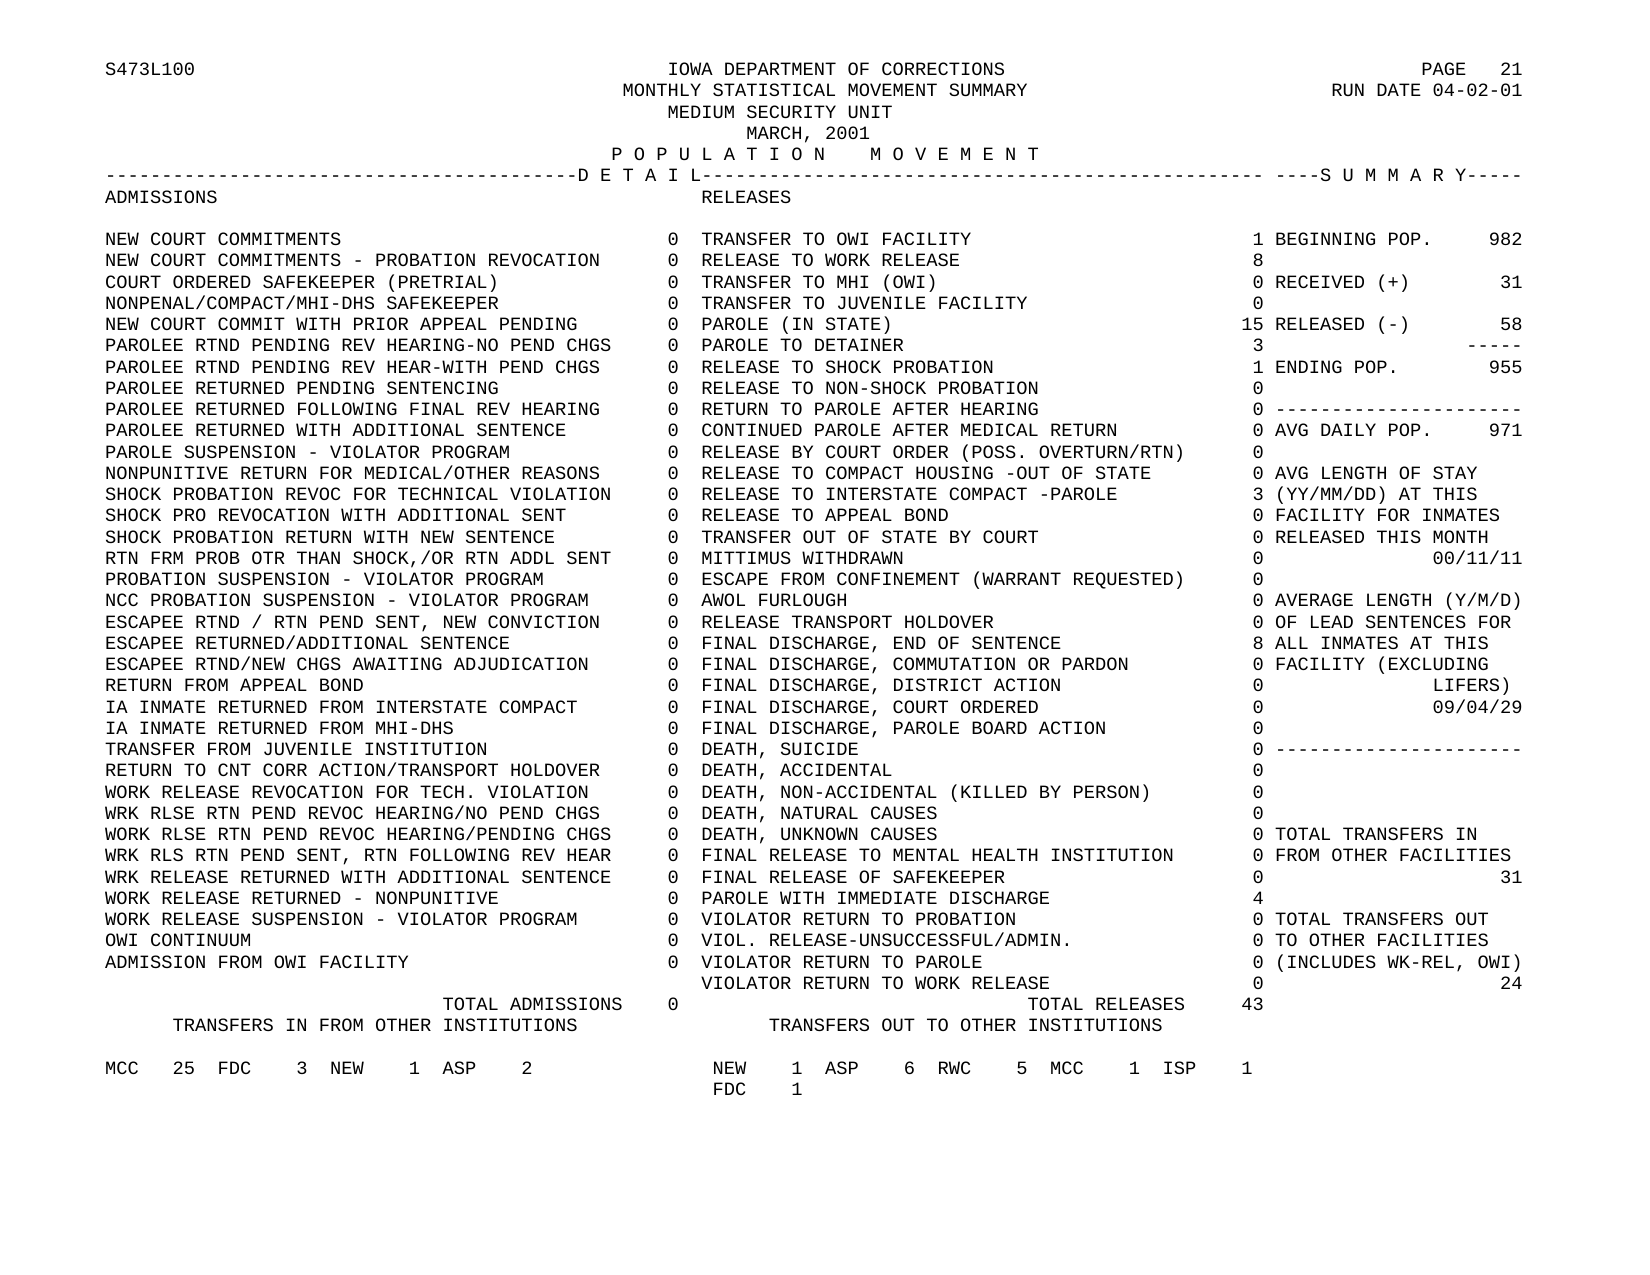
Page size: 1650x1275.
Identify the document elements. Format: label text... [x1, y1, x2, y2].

text WORK RLSE RTN PEND REVOC HEARING/PENDING CHGS 0 DEATH, UNKNOWN CAUSES 0 TOTAL TRANSFERS IN [105, 825, 1545, 846]
text OWI CONTINUUM 0 VIOL. RELEASE-UNSUCCESSFUL/ADMIN. 0 TO OTHER FACILITIES [105, 931, 1545, 952]
text PAROLEE RTND PENDING REV HEAR-WITH PEND CHGS 0 RELEASE TO SHOCK PROBATION 1 ENDING POP. 955 [105, 357, 1545, 379]
text NEW COURT COMMITMENTS 0 TRANSFER TO OWI FACILITY 1 BEGINNING POP. 982 [105, 230, 1545, 251]
text IA INMATE RETURNED FROM MHI-DHS 0 FINAL DISCHARGE, PAROLE BOARD ACTION 0 [105, 719, 1545, 740]
text SHOCK PROBATION REVOC FOR TECHNICAL VIOLATION 0 RELEASE TO INTERSTATE COMPACT -PAROLE 3 (YY/MM/DD) AT THIS [105, 485, 1545, 506]
text PAROLEE RETURNED WITH ADDITIONAL SENTENCE 0 CONTINUED PAROLE AFTER MEDICAL RETURN 0 AVG DAILY POP. 971 [105, 421, 1545, 442]
text TRANSFERS IN FROM OTHER INSTITUTIONS TRANSFERS OUT TO OTHER INSTITUTIONS [105, 1016, 1545, 1037]
text PAROLE SUSPENSION - VIOLATOR PROGRAM 0 RELEASE BY COURT ORDER (POSS. OVERTURN/RTN) 0 [105, 442, 1545, 464]
text RTN FRM PROB OTR THAN SHOCK,/OR RTN ADDL SENT 0 MITTIMUS WITHDRAWN 0 00/11/11 [105, 549, 1545, 570]
text MCC 25 FDC 3 NEW 1 ASP 2 NEW 1 ASP 6 RWC 5 MCC 1 ISP 1 [105, 1059, 1545, 1080]
text PROBATION SUSPENSION - VIOLATOR PROGRAM 0 ESCAPE FROM CONFINEMENT (WARRANT REQUESTED) 0 [105, 570, 1545, 591]
text PAROLEE RETURNED PENDING SENTENCING 0 RELEASE TO NON-SHOCK PROBATION 0 [105, 379, 1545, 400]
text S473L100 IOWA DEPARTMENT OF CORRECTIONS PAGE 21 [105, 60, 1545, 81]
text PAROLEE RTND PENDING REV HEARING-NO PEND CHGS 0 PAROLE TO DETAINER 3 ----- [105, 336, 1545, 357]
text NONPENAL/COMPACT/MHI-DHS SAFEKEEPER 0 TRANSFER TO JUVENILE FACILITY 0 [105, 294, 1545, 315]
text ESCAPEE RETURNED/ADDITIONAL SENTENCE 0 FINAL DISCHARGE, END OF SENTENCE 8 ALL INMATES AT THIS [105, 634, 1545, 655]
text RETURN TO CNT CORR ACTION/TRANSPORT HOLDOVER 0 DEATH, ACCIDENTAL 0 [105, 761, 1545, 782]
text ESCAPEE RTND / RTN PEND SENT, NEW CONVICTION 0 RELEASE TRANSPORT HOLDOVER 0 OF LEAD SENTENCES FOR [105, 612, 1545, 634]
text MONTHLY STATISTICAL MOVEMENT SUMMARY RUN DATE 04-02-01 [105, 81, 1545, 102]
text MARCH, 2001 [105, 124, 1545, 145]
text ------------------------------------------D E T A I L-------------------------------------------------- ----S U M M A R Y----- [105, 166, 1545, 187]
text ADMISSION FROM OWI FACILITY 0 VIOLATOR RETURN TO PAROLE 0 (INCLUDES WK-REL, OWI) [105, 952, 1545, 974]
text COURT ORDERED SAFEKEEPER (PRETRIAL) 0 TRANSFER TO MHI (OWI) 0 RECEIVED (+) 31 [105, 272, 1545, 294]
text WORK RELEASE REVOCATION FOR TECH. VIOLATION 0 DEATH, NON-ACCIDENTAL (KILLED BY PERSON) 0 [105, 782, 1545, 804]
text RETURN FROM APPEAL BOND 0 FINAL DISCHARGE, DISTRICT ACTION 0 LIFERS) [105, 676, 1545, 697]
text WRK RELEASE RETURNED WITH ADDITIONAL SENTENCE 0 FINAL RELEASE OF SAFEKEEPER 0 31 [105, 867, 1545, 889]
text VIOLATOR RETURN TO WORK RELEASE 0 24 [105, 974, 1545, 995]
text P O P U L A T I O N M O V E M E N T [105, 145, 1545, 166]
text IA INMATE RETURNED FROM INTERSTATE COMPACT 0 FINAL DISCHARGE, COURT ORDERED 0 09/04/29 [105, 697, 1545, 719]
text TRANSFER FROM JUVENILE INSTITUTION 0 DEATH, SUICIDE 0 ---------------------- [105, 740, 1545, 761]
text NONPUNITIVE RETURN FOR MEDICAL/OTHER REASONS 0 RELEASE TO COMPACT HOUSING -OUT OF STATE 0 AVG LENGTH OF STAY [105, 464, 1545, 485]
text SHOCK PROBATION RETURN WITH NEW SENTENCE 0 TRANSFER OUT OF STATE BY COURT 0 RELEASED THIS MONTH [105, 527, 1545, 549]
text WRK RLSE RTN PEND REVOC HEARING/NO PEND CHGS 0 DEATH, NATURAL CAUSES 0 [105, 804, 1545, 825]
text NCC PROBATION SUSPENSION - VIOLATOR PROGRAM 0 AWOL FURLOUGH 0 AVERAGE LENGTH (Y/M/D) [105, 591, 1545, 612]
text WORK RELEASE SUSPENSION - VIOLATOR PROGRAM 0 VIOLATOR RETURN TO PROBATION 0 TOTAL TRANSFERS OUT [105, 910, 1545, 931]
text NEW COURT COMMITMENTS - PROBATION REVOCATION 0 RELEASE TO WORK RELEASE 8 [105, 251, 1545, 272]
text WRK RLS RTN PEND SENT, RTN FOLLOWING REV HEAR 0 FINAL RELEASE TO MENTAL HEALTH INSTITUTION 0 FROM OTHER FACILITIES [105, 846, 1545, 867]
text ADMISSIONS RELEASES [105, 187, 1545, 209]
text ESCAPEE RTND/NEW CHGS AWAITING ADJUDICATION 0 FINAL DISCHARGE, COMMUTATION OR PARDON 0 FACILITY (EXCLUDING [105, 655, 1545, 676]
text FDC 1 [105, 1080, 1545, 1101]
text TOTAL ADMISSIONS 0 TOTAL RELEASES 43 [105, 995, 1545, 1016]
text MEDIUM SECURITY UNIT [105, 102, 1545, 124]
text PAROLEE RETURNED FOLLOWING FINAL REV HEARING 0 RETURN TO PAROLE AFTER HEARING 0 ---------------------- [105, 400, 1545, 421]
text WORK RELEASE RETURNED - NONPUNITIVE 0 PAROLE WITH IMMEDIATE DISCHARGE 4 [105, 889, 1545, 910]
text SHOCK PRO REVOCATION WITH ADDITIONAL SENT 0 RELEASE TO APPEAL BOND 0 FACILITY FOR INMATES [105, 506, 1545, 527]
text NEW COURT COMMIT WITH PRIOR APPEAL PENDING 0 PAROLE (IN STATE) 15 RELEASED (-) 58 [105, 315, 1545, 336]
